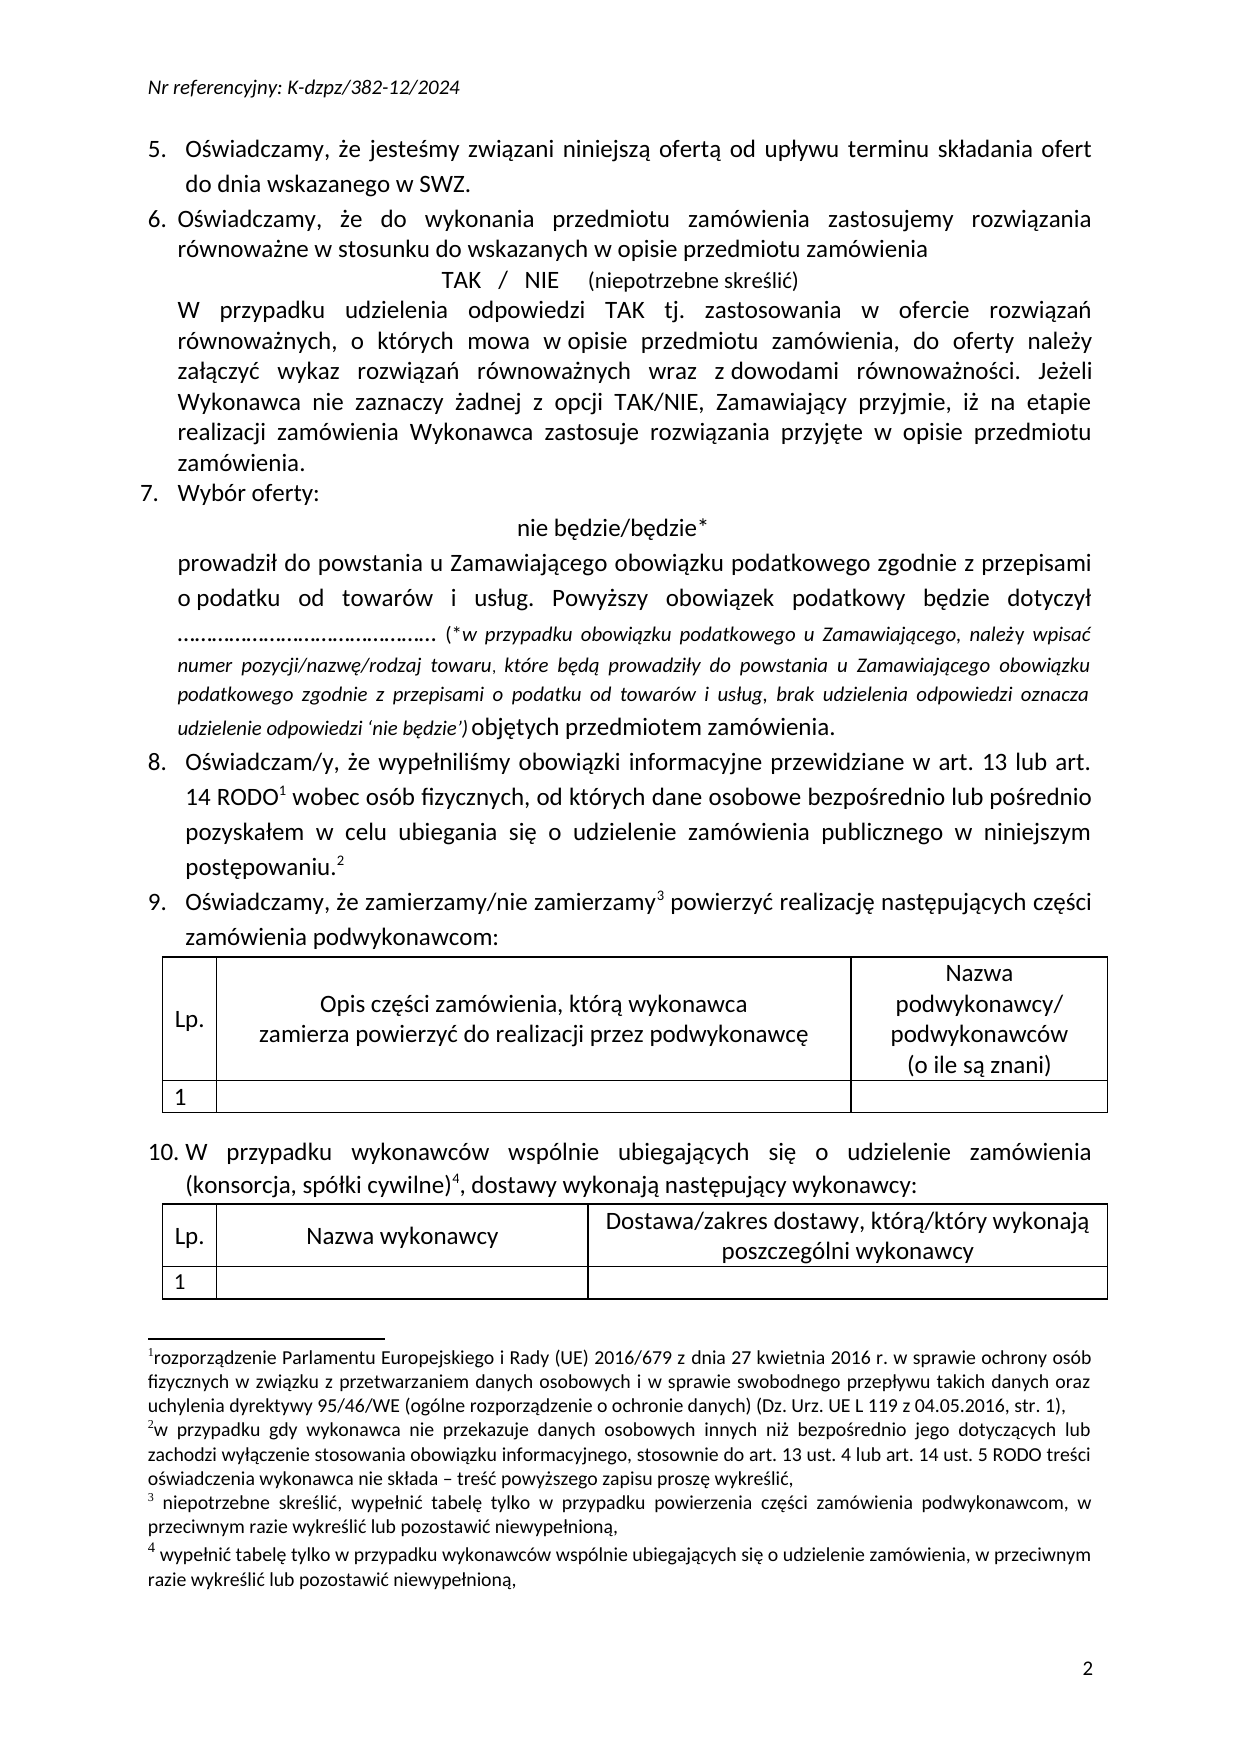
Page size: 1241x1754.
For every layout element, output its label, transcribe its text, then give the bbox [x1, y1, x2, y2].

table_header Nazwa wykonawcy [217, 1205, 587, 1266]
table_cell 1 [163, 1081, 216, 1112]
table_cell [217, 1081, 850, 1112]
list TAK / NIE (niepotrzebne skreślić) [148, 264, 1093, 294]
table_header Nazwa podwykonawcy/ podwykonawców (o ile są znani) [852, 958, 1107, 1079]
table_cell [852, 1081, 1107, 1112]
table_header Dostawa/zakres dostawy, którą/który wykonają poszczególni wykonawcy [589, 1205, 1107, 1266]
list Oświadczamy, że do wykonania przedmiotu zamówienia zastosujemy rozwiązania równoważne w stosunku do wskazanych w opisie przedmiotu zamówienia [148, 203, 1093, 264]
text nie będzie/będzie* [177, 513, 1093, 543]
text W przypadku udzielenia odpowiedzi TAK tj. zastosowania w ofercie rozwiązań równoważnych, o których mowa w opisie przedmiotu zamówienia, do oferty należy załączyć wykaz rozwiązań równoważnych wraz z dowodami równoważności. Jeżeli Wykonawca nie zaznaczy żadnej z opcji TAK/NIE, Zamawiający przyjmie, iż na etapie realizacji zamówienia Wykonawca zastosuje rozwiązania przyjęte w opisie przedmiotu zamówienia. [177, 294, 1093, 478]
table_cell [217, 1267, 587, 1298]
table_header Opis części zamówienia, którą wykonawca zamierza powierzyć do realizacji przez podwykonawcę [217, 958, 850, 1079]
table_cell [589, 1267, 1107, 1298]
table_header Lp. [163, 958, 216, 1079]
list Oświadczam/y, że wypełniliśmy obowiązki informacyjne przewidziane w art. 13 lub art. 14 RODO wobec osób fizycznych, od których dane osobowe bezpośrednio lub pośrednio pozyskałem w celu ubiegania się o udzielenie zamówienia publicznego w niniejszym postępowaniu. [148, 746, 1093, 881]
list W przypadku wykonawców wspólnie ubiegających się o udzielenie zamówienia (konsorcja, spółki cywilne), dostawy wykonają następujący wykonawcy: [148, 1136, 1092, 1200]
list Oświadczamy, że zamierzamy/nie zamierzamy powierzyć realizację następujących części zamówienia podwykonawcom: [148, 886, 1093, 951]
table_cell 1 [163, 1267, 216, 1298]
text prowadził do powstania u Zamawiającego obowiązku podatkowego zgodnie z przepisami o podatku od towarów i usług. Powyższy obowiązek podatkowy będzie dotyczył ……………………………………… (*w przypadku obowiązku podatkowego u Zamawiającego, należy wpisać numer pozycji/nazwę/rodzaj towaru, które będą prowadziły do powstania u Zamawiającego obowiązku podatkowego zgodnie z przepisami o podatku od towarów i usług, brak udzielenia odpowiedzi oznacza udzielenie odpowiedzi ‘nie będzie’) objętych przedmiotem zamówienia. [177, 548, 1093, 741]
table_header Lp. [163, 1205, 216, 1266]
list Oświadczamy, że jesteśmy związani niniejszą ofertą od upływu terminu składania ofert do dnia wskazanego w SWZ. [148, 133, 1093, 198]
list Wybór oferty: [140, 478, 1093, 508]
